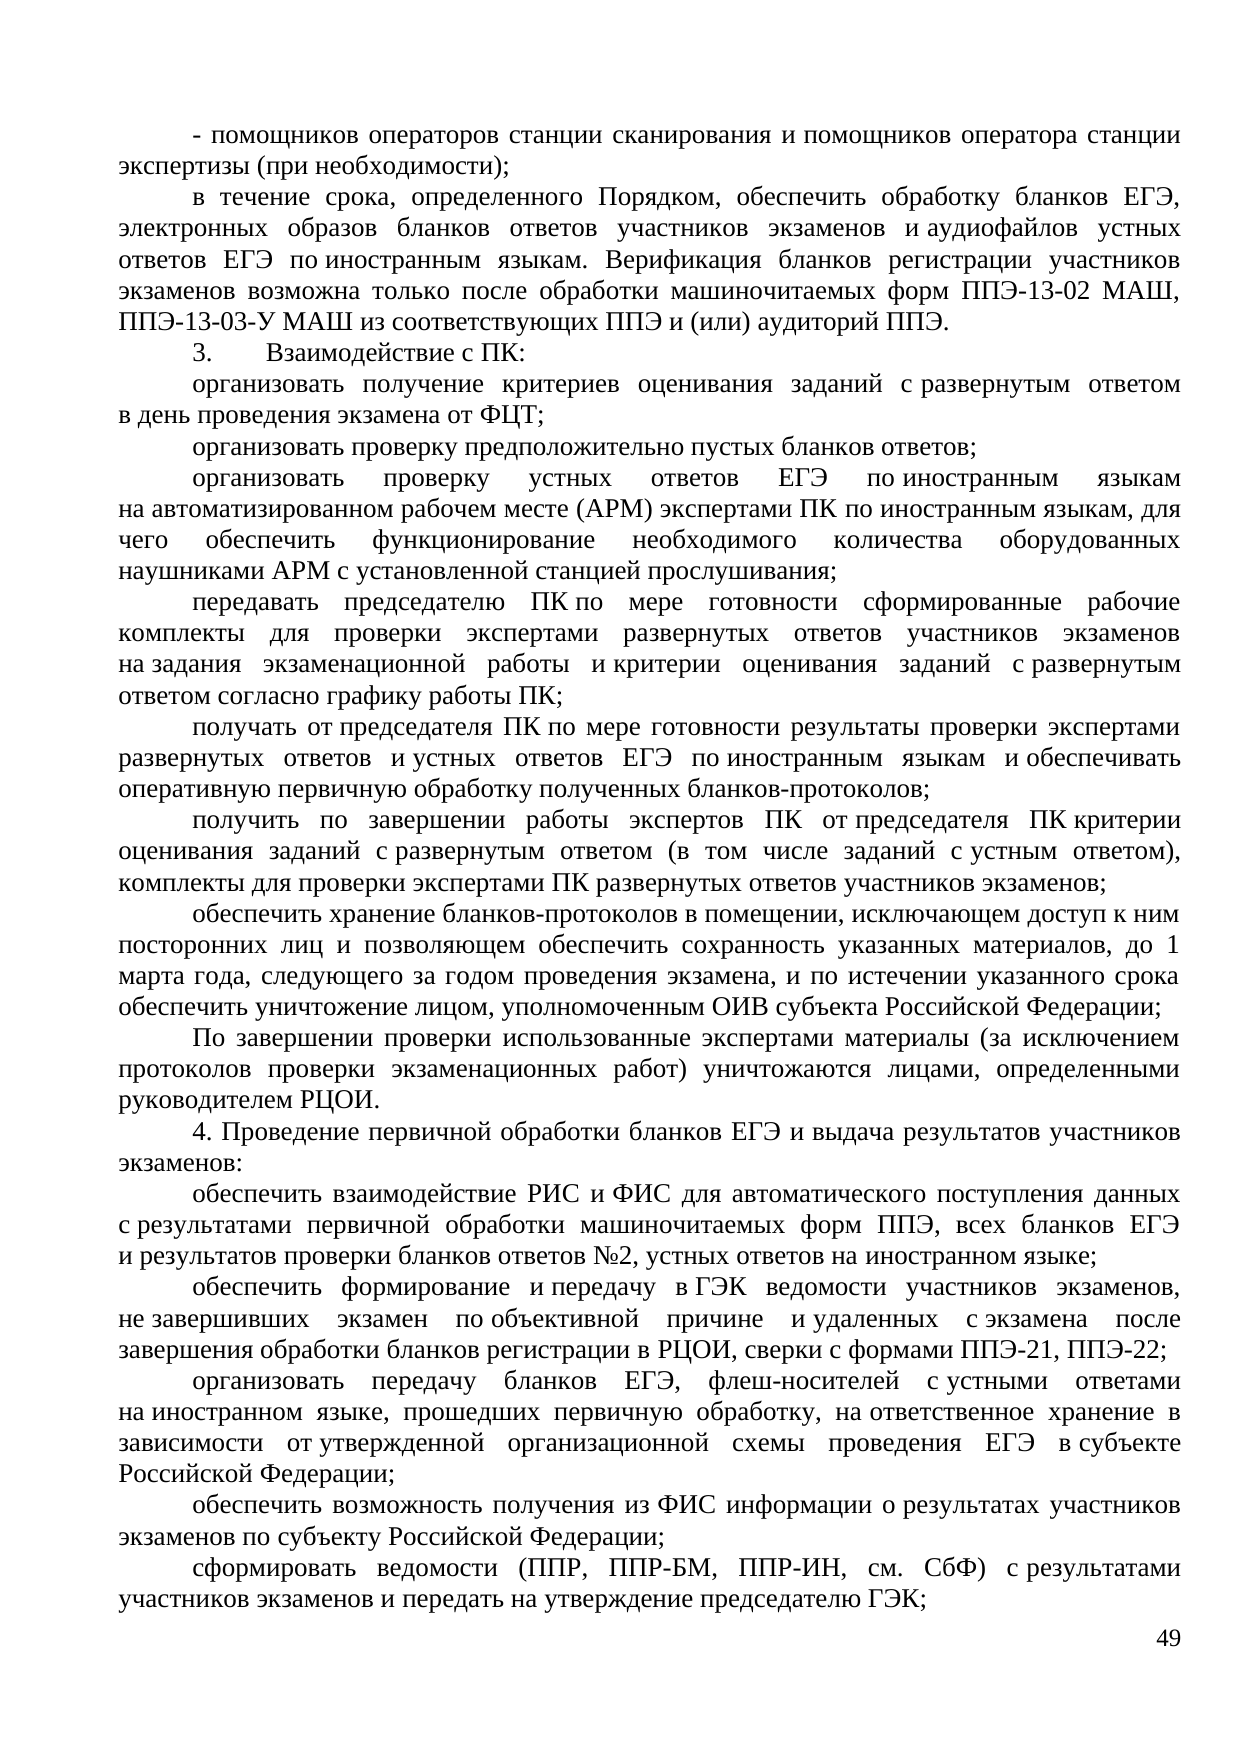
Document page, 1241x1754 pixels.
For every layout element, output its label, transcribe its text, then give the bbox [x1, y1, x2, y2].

text организовать передачу бланков ЕГЭ, флеш-носителей с устными ответами на иностранном языке, прошедших первичную обработку, на ответственное хранение в зависимости от утвержденной организационной схемы проведения ЕГЭ в субъекте Российской Федерации; [118, 1364, 1181, 1488]
text По завершении проверки использованные экспертами материалы (за исключением протоколов проверки экзаменационных работ) уничтожаются лицами, определенными руководителем РЦОИ. [118, 1021, 1181, 1115]
text передавать председателю ПК по мере готовности сформированные рабочие комплекты для проверки экспертами развернутых ответов участников экзаменов на задания экзаменационной работы и критерии оценивания заданий с развернутым ответом согласно графику работы ПК; [118, 585, 1181, 710]
list 4. Проведение первичной обработки бланков ЕГЭ и выдача результатов участников экзаменов: [118, 1115, 1181, 1177]
list Взаимодействие с ПК: [118, 336, 1181, 367]
text обеспечить хранение бланков-протоколов в помещении, исключающем доступ к ним посторонних лиц и позволяющем обеспечить сохранность указанных материалов, до 1 марта года, следующего за годом проведения экзамена, и по истечении указанного срока обеспечить уничтожение лицом, уполномоченным ОИВ субъекта Российской Федерации; [118, 897, 1181, 1021]
text - помощников операторов станции сканирования и помощников оператора станции экспертизы (при необходимости); [118, 118, 1181, 180]
text сформировать ведомости (ППР, ППР-БМ, ППР-ИН, см. СбФ) с результатами участников экзаменов и передать на утверждение председателю ГЭК; [118, 1551, 1181, 1613]
text в течение срока, определенного Порядком, обеспечить обработку бланков ЕГЭ, электронных образов бланков ответов участников экзаменов и аудиофайлов устных ответов ЕГЭ по иностранным языкам. Верификация бланков регистрации участников экзаменов возможна только после обработки машиночитаемых форм ППЭ-13-02 МАШ, ППЭ-13-03-У МАШ из соответствующих ППЭ и (или) аудиторий ППЭ. [118, 180, 1181, 336]
text организовать проверку предположительно пустых бланков ответов; [118, 429, 1181, 461]
text получить по завершении работы экспертов ПК от председателя ПК критерии оценивания заданий с развернутым ответом (в том числе заданий с устным ответом), комплекты для проверки экспертами ПК развернутых ответов участников экзаменов; [118, 803, 1181, 897]
text обеспечить формирование и передачу в ГЭК ведомости участников экзаменов, не завершивших экзамен по объективной причине и удаленных с экзамена после завершения обработки бланков регистрации в РЦОИ, сверки с формами ППЭ-21, ППЭ-22; [118, 1271, 1181, 1364]
text получать от председателя ПК по мере готовности результаты проверки экспертами развернутых ответов и устных ответов ЕГЭ по иностранным языкам и обеспечивать оперативную первичную обработку полученных бланков-протоколов; [118, 710, 1181, 803]
text обеспечить возможность получения из ФИС информации о результатах участников экзаменов по субъекту Российской Федерации; [118, 1488, 1181, 1551]
text организовать проверку устных ответов ЕГЭ по иностранным языкам на автоматизированном рабочем месте (АРМ) экспертами ПК по иностранным языкам, для чего обеспечить функционирование необходимого количества оборудованных наушниками АРМ с установленной станцией прослушивания; [118, 461, 1181, 585]
text обеспечить взаимодействие РИС и ФИС для автоматического поступления данных с результатами первичной обработки машиночитаемых форм ППЭ, всех бланков ЕГЭ и результатов проверки бланков ответов №2, устных ответов на иностранном языке; [118, 1177, 1181, 1271]
text организовать получение критериев оценивания заданий с развернутым ответом в день проведения экзамена от ФЦТ; [118, 367, 1181, 429]
